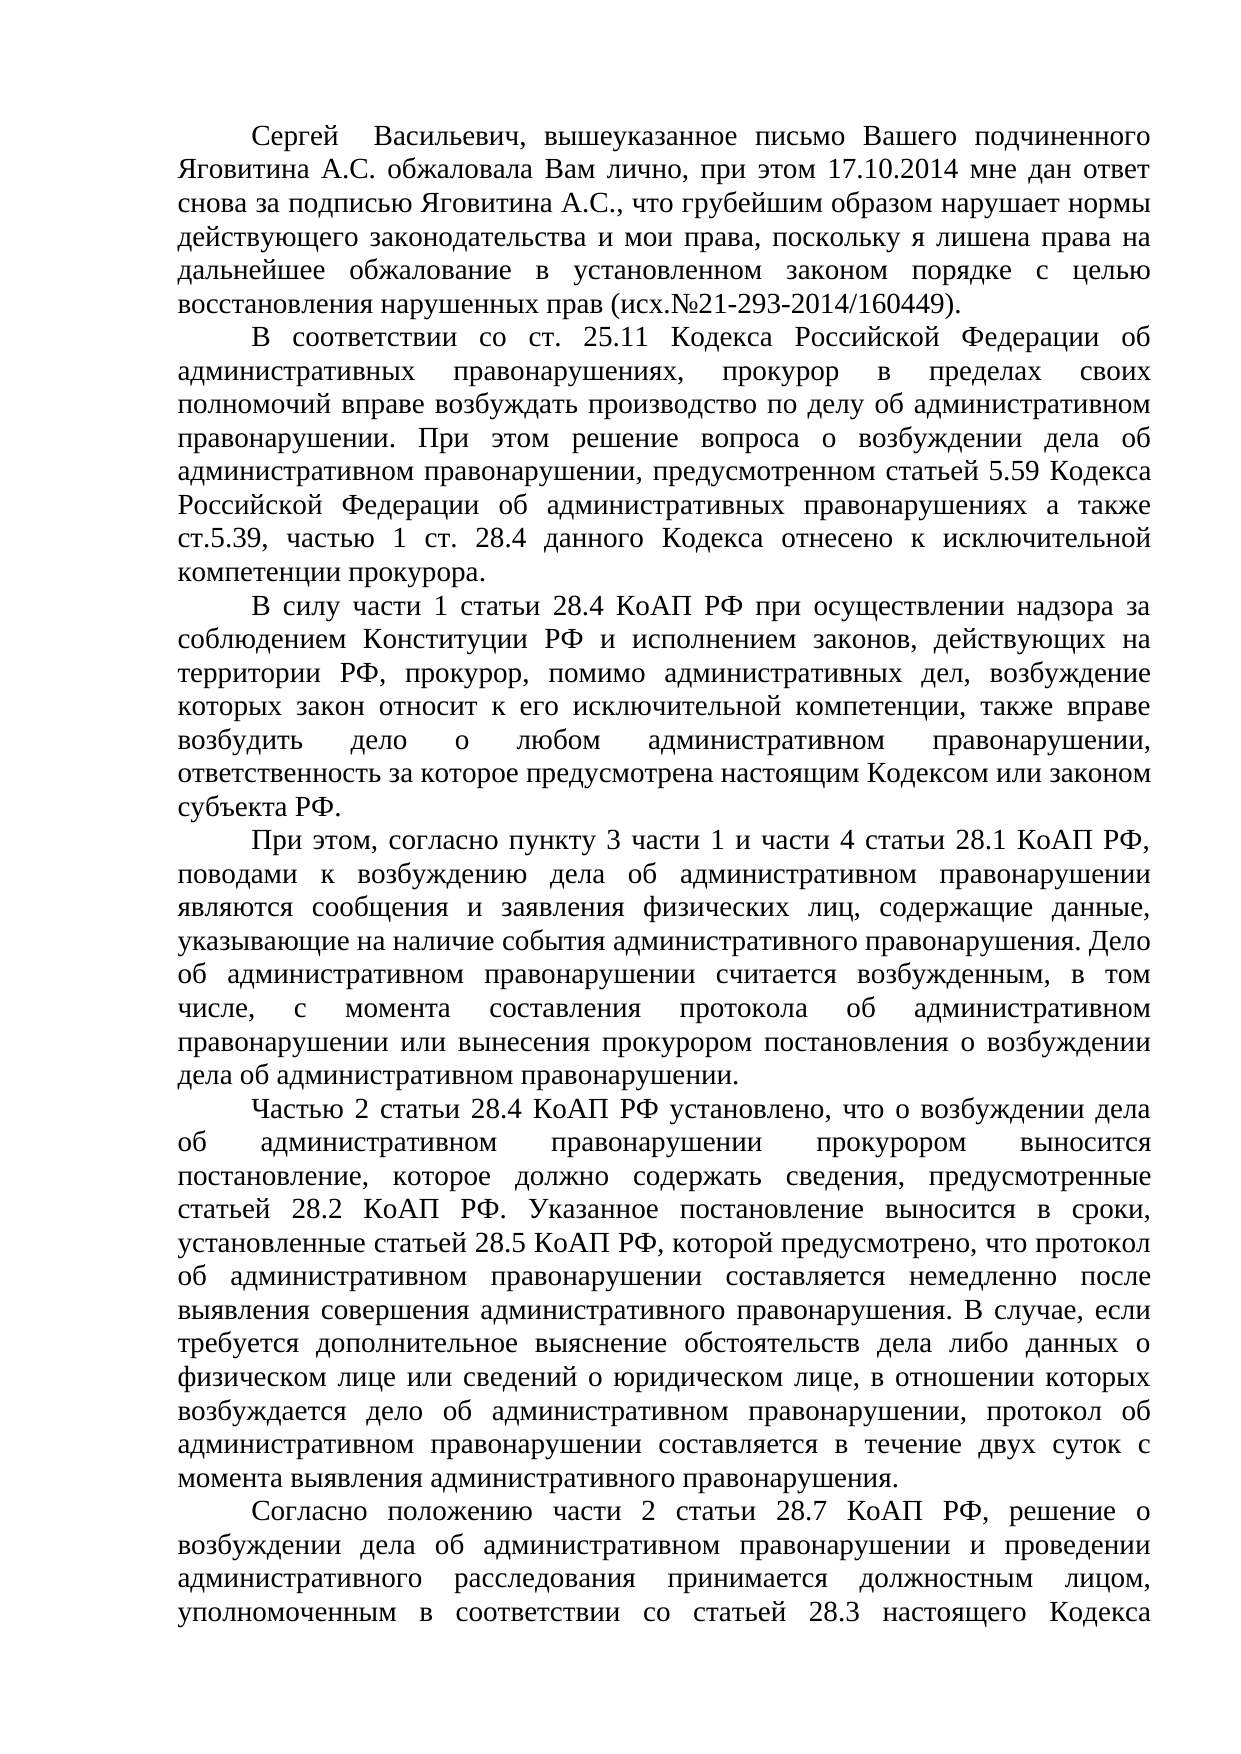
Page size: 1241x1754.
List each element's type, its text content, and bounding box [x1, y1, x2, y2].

text Сергей Васильевич, вышеуказанное письмо Вашего подчиненного Яговитина А.С. обжаловала Вам лично, при этом 17.10.2014 мне дан ответ снова за подписью Яговитина А.С., что грубейшим образом нарушает нормы действующего законодательства и мои права, поскольку я лишена права на дальнейшее обжалование в установленном законом порядке с целью восстановления нарушенных прав (исх.№21-293-2014/160449). [177, 118, 1152, 319]
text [177, 1493, 1152, 1627]
text В силу части 1 статьи 28.4 КоАП РФ при осуществлении надзора за соблюдением Конституции РФ и исполнением законов, действующих на территории РФ, прокурор, помимо административных дел, возбуждение которых закон относит к его исключительной компетенции, также вправе возбудить дело о любом административном правонарушении, ответственность за которое предусмотрена настоящим Кодексом или законом субъекта РФ. [177, 588, 1152, 822]
text Частью 2 статьи 28.4 КоАП РФ установлено, что о возбуждении дела об административном правонарушении прокурором выносится постановление, которое должно содержать сведения, предусмотренные статьей 28.2 КоАП РФ. Указанное постановление выносится в сроки, установленные статьей 28.5 КоАП РФ, которой предусмотрено, что протокол об административном правонарушении составляется немедленно после выявления совершения административного правонарушения. В случае, если требуется дополнительное выяснение обстоятельств дела либо данных о физическом лице или сведений о юридическом лице, в отношении которых возбуждается дело об административном правонарушении, протокол об административном правонарушении составляется в течение двух суток с момента выявления административного правонарушения. [177, 1091, 1152, 1493]
text В соответствии со ст. 25.11 Кодекса Российской Федерации об административных правонарушениях, прокурор в пределах своих полномочий вправе возбуждать производство по делу об административном правонарушении. При этом решение вопроса о возбуждении дела об административном правонарушении, предусмотренном статьей 5.59 Кодекса Российской Федерации об административных правонарушениях а также ст.5.39, частью 1 ст. 28.4 данного Кодекса отнесено к исключительной компетенции прокурора. [177, 319, 1152, 588]
text При этом, согласно пункту 3 части 1 и части 4 статьи 28.1 КоАП РФ, поводами к возбуждению дела об административном правонарушении являются сообщения и заявления физических лиц, содержащие данные, указывающие на наличие события административного правонарушения. Дело об административном правонарушении считается возбужденным, в том числе, с момента составления протокола об административном правонарушении или вынесения прокурором постановления о возбуждении дела об административном правонарушении. [177, 822, 1152, 1091]
